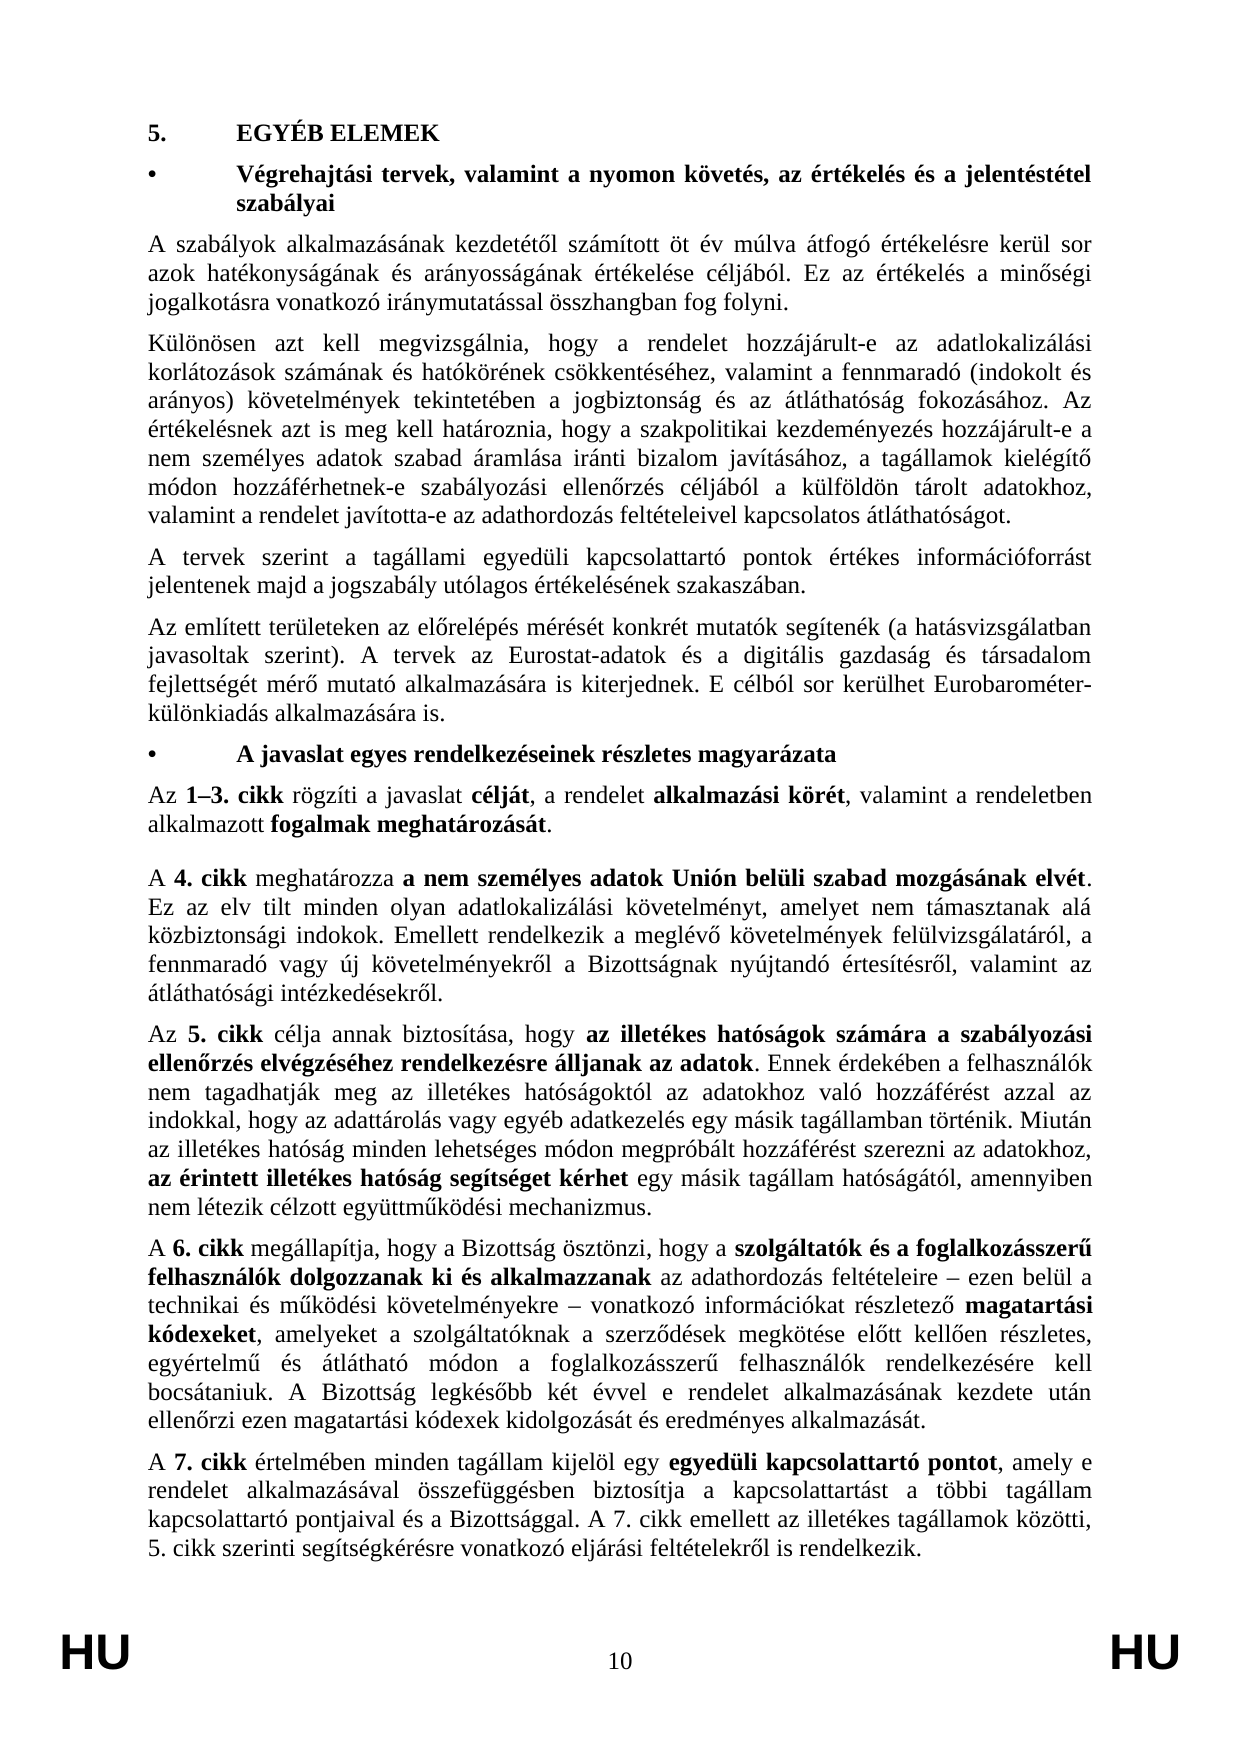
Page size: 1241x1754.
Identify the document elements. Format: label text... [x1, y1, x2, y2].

text A 6. cikk megállapítja, hogy a Bizottság ösztönzi, hogy a szolgáltatók és a foglalkozásszerű felhasználók dolgozzanak ki és alkalmazzanak az adathordozás feltételeire – ezen belül a technikai és működési követelményekre – vonatkozó információkat részletező magatartási kódexeket, amelyeket a szolgáltatóknak a szerződések megkötése előtt kellően részletes, egyértelmű és átlátható módon a foglalkozásszerű felhasználók rendelkezésére kell bocsátaniuk. A Bizottság legkésőbb két évvel e rendelet alkalmazásának kezdete után ellenőrzi ezen magatartási kódexek kidolgozását és eredményes alkalmazását. [148, 1233, 1093, 1434]
text A 7. cikk értelmében minden tagállam kijelöl egy egyedüli kapcsolattartó pontot, amely e rendelet alkalmazásával összefüggésben biztosítja a kapcsolattartást a többi tagállam kapcsolattartó pontjaival és a Bizottsággal. A 7. cikk emellett az illetékes tagállamok közötti, 5. cikk szerinti segítségkérésre vonatkozó eljárási feltételekről is rendelkezik. [148, 1447, 1093, 1562]
text Különösen azt kell megvizsgálnia, hogy a rendelet hozzájárult-e az adatlokalizálási korlátozások számának és hatókörének csökkentéséhez, valamint a fennmaradó (indokolt és arányos) követelmények tekintetében a jogbiztonság és az átláthatóság fokozásához. Az értékelésnek azt is meg kell határoznia, hogy a szakpolitikai kezdeményezés hozzájárult-e a nem személyes adatok szabad áramlása iránti bizalom javításához, a tagállamok kielégítő módon hozzáférhetnek-e szabályozási ellenőrzés céljából a külföldön tárolt adatokhoz, valamint a rendelet javította-e az adathordozás feltételeivel kapcsolatos átláthatóságot. [148, 328, 1093, 529]
text A tervek szerint a tagállami egyedüli kapcsolattartó pontok értékes információforrást jelentenek majd a jogszabály utólagos értékelésének szakaszában. [148, 542, 1093, 599]
subtitle • Végrehajtási tervek, valamint a nyomon követés, az értékelés és a jelentéstétel szabályai [148, 159, 1093, 217]
subtitle 5. EGYÉB ELEMEK [148, 118, 1093, 147]
text A 4. cikk meghatározza a nem személyes adatok Unión belüli szabad mozgásának elvét. Ez az elv tilt minden olyan adatlokalizálási követelményt, amelyet nem támasztanak alá közbiztonsági indokok. Emellett rendelkezik a meglévő követelmények felülvizsgálatáról, a fennmaradó vagy új követelményekről a Bizottságnak nyújtandó értesítésről, valamint az átláthatósági intézkedésekről. [148, 863, 1093, 1007]
subtitle • A javaslat egyes rendelkezéseinek részletes magyarázata [148, 739, 1093, 768]
text A szabályok alkalmazásának kezdetétől számított öt év múlva átfogó értékelésre kerül sor azok hatékonyságának és arányosságának értékelése céljából. Ez az értékelés a minőségi jogalkotásra vonatkozó iránymutatással összhangban fog folyni. [148, 229, 1093, 316]
text Az 5. cikk célja annak biztosítása, hogy az illetékes hatóságok számára a szabályozási ellenőrzés elvégzéséhez rendelkezésre álljanak az adatok. Ennek érdekében a felhasználók nem tagadhatják meg az illetékes hatóságoktól az adatokhoz való hozzáférést azzal az indokkal, hogy az adattárolás vagy egyéb adatkezelés egy másik tagállamban történik. Miután az illetékes hatóság minden lehetséges módon megpróbált hozzáférést szerezni az adatokhoz, az érintett illetékes hatóság segítséget kérhet egy másik tagállam hatóságától, amennyiben nem létezik célzott együttműködési mechanizmus. [148, 1019, 1093, 1221]
text Az 1–3. cikk rögzíti a javaslat célját, a rendelet alkalmazási körét, valamint a rendeletben alkalmazott fogalmak meghatározását. [148, 781, 1093, 838]
text Az említett területeken az előrelépés mérését konkrét mutatók segítenék (a hatásvizsgálatban javasoltak szerint). A tervek az Eurostat-adatok és a digitális gazdaság és társadalom fejlettségét mérő mutató alkalmazására is kiterjednek. E célból sor kerülhet Eurobarométer-különkiadás alkalmazására is. [148, 612, 1093, 727]
